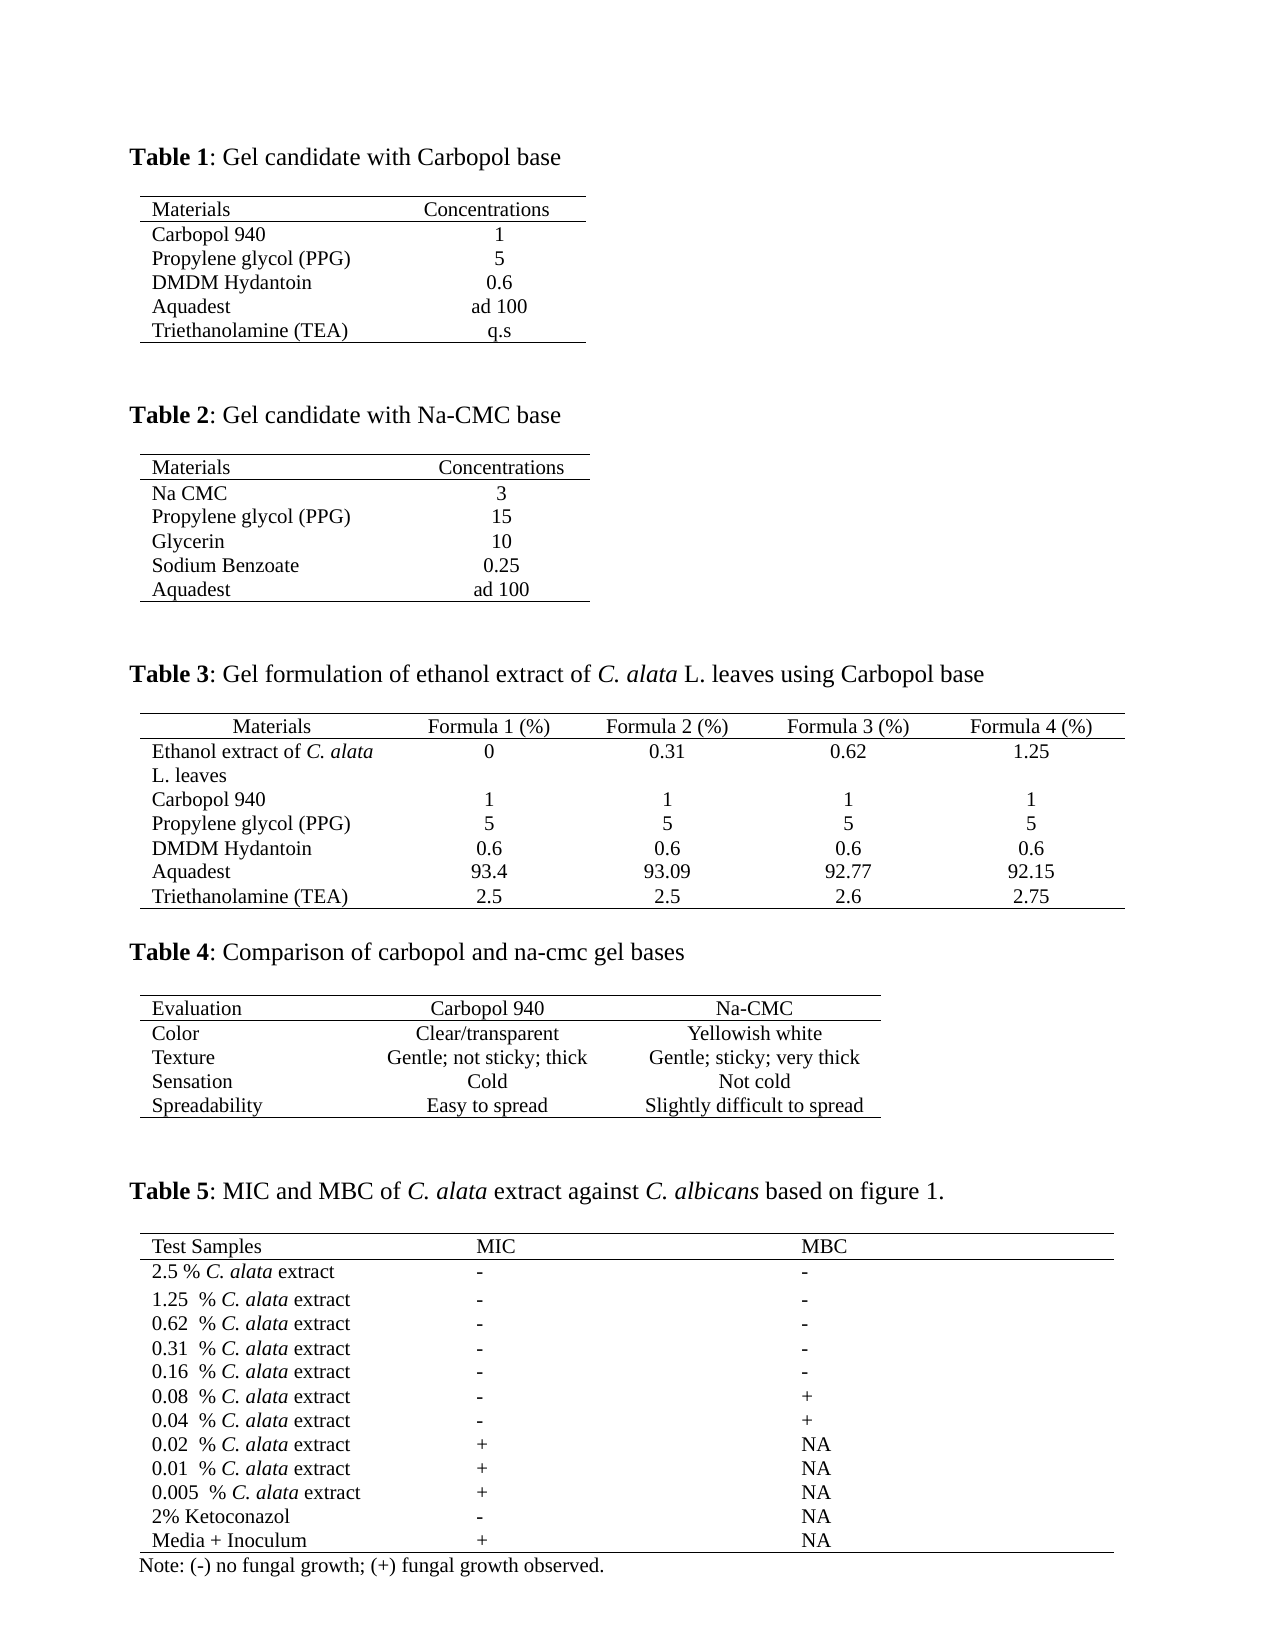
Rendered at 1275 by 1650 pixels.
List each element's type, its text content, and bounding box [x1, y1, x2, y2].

text Table 5: MIC and MBC of C. alata extract against C. albicans based on figure 1. [129, 1176, 1163, 1204]
table_cell Carbopol 940 [140, 787, 403, 811]
table_cell ad 100 [412, 294, 586, 318]
table_cell 0.6 [575, 835, 759, 859]
table_cell Sodium Benzoate [140, 553, 412, 577]
table_cell 0.16 % C. alata extract [140, 1360, 465, 1383]
table_cell 0.62 [759, 739, 937, 787]
table_header Materials [140, 455, 412, 479]
table_cell 0.08 % C. alata extract [140, 1384, 465, 1408]
table_cell NA [790, 1480, 1114, 1504]
table_cell Easy to spread [347, 1093, 628, 1117]
table_header Test Samples [140, 1234, 465, 1258]
table_cell 0.04 % C. alata extract [140, 1408, 465, 1432]
table_cell 0 [403, 739, 575, 787]
table_cell Triethanolamine (TEA) [140, 318, 412, 342]
table_header Formula 2 (%) [575, 714, 759, 738]
text Table 3: Gel formulation of ethanol extract of C. alata L. leaves using Carbopol base [110, 659, 1163, 688]
table_cell - [790, 1311, 1114, 1335]
table_cell - [465, 1504, 790, 1528]
table_cell + [790, 1384, 1114, 1408]
table_cell 0.01 % C. alata extract [140, 1456, 465, 1480]
table_cell 1.25 % C. alata extract [140, 1287, 465, 1311]
table_cell Not cold [628, 1069, 881, 1093]
table_cell - [790, 1260, 1114, 1287]
table_cell NA [790, 1504, 1114, 1528]
table_cell 3 [412, 480, 590, 504]
table_cell - [465, 1260, 790, 1287]
table_header Formula 3 (%) [759, 714, 937, 738]
table_cell Carbopol 940 [140, 222, 412, 246]
table_header MIC [465, 1234, 790, 1258]
table_cell 1.25 [937, 739, 1125, 787]
table_cell 0.31 % C. alata extract [140, 1335, 465, 1359]
table_cell 0.02 % C. alata extract [140, 1432, 465, 1456]
table_cell 15 [412, 505, 590, 528]
table_cell 1 [403, 787, 575, 811]
table_cell - [465, 1311, 790, 1335]
table_cell 10 [412, 529, 590, 553]
table_cell Aquadest [140, 577, 412, 601]
table_cell Clear/transparent [347, 1021, 628, 1045]
table_cell 0.31 [575, 739, 759, 787]
table_cell 92.15 [937, 860, 1125, 883]
table_cell NA [790, 1432, 1114, 1456]
table_cell - [790, 1287, 1114, 1311]
table_cell Ethanol extract of C. alata L. leaves [140, 739, 403, 787]
text Table 2: Gel candidate with Na-CMC base [110, 401, 1163, 429]
table_cell 2.5 [403, 884, 575, 908]
table_cell Cold [347, 1069, 628, 1093]
table_cell + [465, 1528, 790, 1552]
table_cell Gentle; not sticky; thick [347, 1045, 628, 1069]
table_cell Yellowish white [628, 1021, 881, 1045]
table_cell 0.005 % C. alata extract [140, 1480, 465, 1504]
table_cell 1 [412, 222, 586, 246]
table_cell 0.62 % C. alata extract [140, 1311, 465, 1335]
table_cell 0.6 [759, 835, 937, 859]
table_header Carbopol 940 [347, 996, 628, 1020]
table_cell Spreadability [140, 1093, 347, 1117]
table_cell NA [790, 1456, 1114, 1480]
table_cell Aquadest [140, 294, 412, 318]
table_cell 5 [403, 811, 575, 835]
table_cell 0.25 [412, 553, 590, 577]
table_cell 93.4 [403, 860, 575, 883]
table_cell - [465, 1384, 790, 1408]
table_cell 1 [937, 787, 1125, 811]
table_cell 2.75 [937, 884, 1125, 908]
text Note: (-) no fungal growth; (+) fungal growth observed. [110, 1553, 1163, 1577]
table_header Materials [140, 714, 403, 738]
table_cell Na CMC [140, 480, 412, 504]
table_cell NA [790, 1528, 1114, 1552]
text Table 1: Gel candidate with Carbopol base [110, 142, 1163, 171]
table_cell + [465, 1432, 790, 1456]
table_cell Texture [140, 1045, 347, 1069]
table_cell - [790, 1360, 1114, 1383]
table_header Formula 4 (%) [937, 714, 1125, 738]
table_cell - [790, 1335, 1114, 1359]
table_cell - [465, 1287, 790, 1311]
table_header Na-CMC [628, 996, 881, 1020]
table_cell Triethanolamine (TEA) [140, 884, 403, 908]
table_cell - [465, 1360, 790, 1383]
table_cell - [465, 1335, 790, 1359]
table_cell - [465, 1408, 790, 1432]
table_cell 92.77 [759, 860, 937, 883]
table_cell Media + Inoculum [140, 1528, 465, 1552]
table_cell 5 [759, 811, 937, 835]
table_cell 0.6 [937, 835, 1125, 859]
table_header Concentrations [412, 197, 586, 221]
table_header MBC [790, 1234, 1114, 1258]
table_cell Glycerin [140, 529, 412, 553]
table_cell 0.6 [412, 270, 586, 294]
table_cell Propylene glycol (PPG) [140, 505, 412, 528]
table_cell DMDM Hydantoin [140, 270, 412, 294]
table_cell 2.5 [575, 884, 759, 908]
table_cell Aquadest [140, 860, 403, 883]
text Table 4: Comparison of carbopol and na-cmc gel bases [129, 937, 1163, 966]
table_cell Propylene glycol (PPG) [140, 811, 403, 835]
table_header Concentrations [412, 455, 590, 479]
table_cell + [465, 1480, 790, 1504]
table_cell DMDM Hydantoin [140, 835, 403, 859]
table_cell 5 [412, 246, 586, 270]
table_cell 0.6 [403, 835, 575, 859]
table_cell Gentle; sticky; very thick [628, 1045, 881, 1069]
table_header Evaluation [140, 996, 347, 1020]
table_cell 2.6 [759, 884, 937, 908]
table_cell 2% Ketoconazol [140, 1504, 465, 1528]
table_cell 93.09 [575, 860, 759, 883]
table_cell 5 [937, 811, 1125, 835]
table_cell Propylene glycol (PPG) [140, 246, 412, 270]
table_header Formula 1 (%) [403, 714, 575, 738]
table_cell + [790, 1408, 1114, 1432]
table_cell q.s [412, 318, 586, 342]
table_cell + [465, 1456, 790, 1480]
table_cell Color [140, 1021, 347, 1045]
table_cell 1 [759, 787, 937, 811]
table_cell ad 100 [412, 577, 590, 601]
table_cell Sensation [140, 1069, 347, 1093]
table_cell 5 [575, 811, 759, 835]
table_cell 2.5 % C. alata extract [140, 1260, 465, 1287]
table_cell 1 [575, 787, 759, 811]
table_cell Slightly difficult to spread [628, 1093, 881, 1117]
table_header Materials [140, 197, 412, 221]
